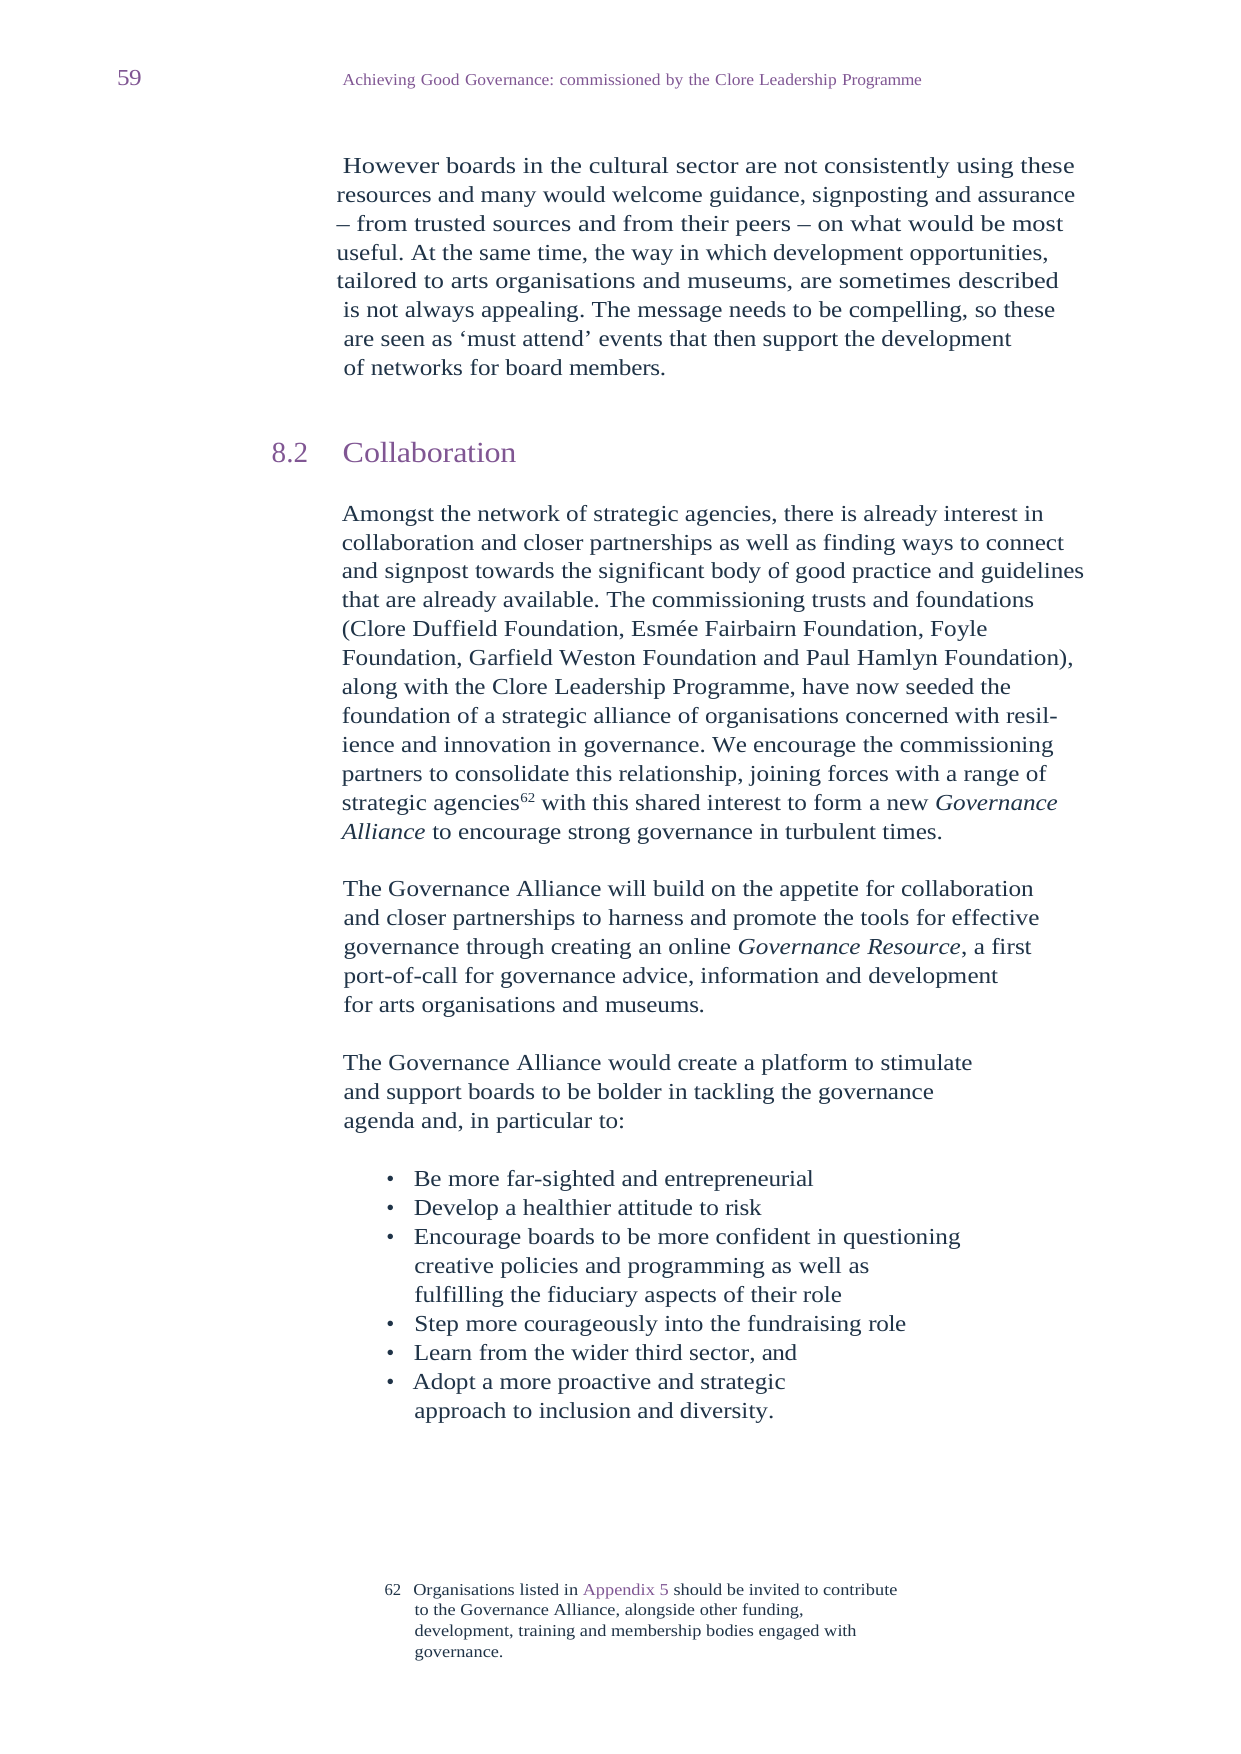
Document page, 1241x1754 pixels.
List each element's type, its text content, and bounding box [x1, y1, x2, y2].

text The Governance Alliance would create a platform to stimulate and support boards to be bolder in tackling the governance agenda and, in particular to: [343, 1049, 987, 1133]
text The Governance Alliance will build on the appetite for collaboration and closer partnerships to harness and promote the tools for effective governance through creating an online Governance Resource, a first port-of-call for governance advice, information and development [343, 875, 1039, 988]
text for arts organisations and museums. [343, 991, 1182, 1017]
list Encourage boards to be more confident in questioning creative policies and programming as well as fulfilling the fiduciary aspects of their role [386, 1223, 961, 1308]
text However boards in the cultural sector are not consistently using these resources and many would welcome guidance, signposting and assurance – from trusted sources and from their peers – on what would be most useful. At the same time, the way in which development opportunities, tailored to arts organisations and museums, are sometimes described [336, 152, 1084, 294]
list Be more far-sighted and entrepreneurial [386, 1165, 1182, 1191]
subtitle Collaboration [271, 436, 1182, 469]
text 59 Achieving Good Governance: commissioned by the Clore Leadership Programme [117, 64, 1182, 91]
list Step more courageously into the fundraising role [386, 1310, 1182, 1336]
list Adopt a more proactive and strategic approach to inclusion and diversity. [386, 1368, 880, 1424]
list Develop a healthier attitude to risk [386, 1194, 1182, 1221]
text is not always appealing. The message needs to be compelling, so these are seen as ‘must attend’ events that then support the development [343, 297, 1068, 352]
text of networks for board members. [343, 354, 1182, 381]
list Organisations listed in Appendix 5 should be invited to contribute to the Governance Alliance, alongside other funding, development, training and membership bodies engaged with governance. [384, 1579, 902, 1661]
text Amongst the network of strategic agencies, there is already interest in collaboration and closer partnerships as well as finding ways to connect and signpost towards the significant body of good practice and guidelines that are already available. The commissioning trusts and foundations (Clore Duffield Foundation, Esmée Fairbairn Foundation, Foyle Foundation, Garfield Weston Foundation and Paul Hamlyn Foundation), along with the Clore Leadership Programme, have now seeded the foundation of a strategic alliance of organisations concerned with resil- ience and innovation in governance. We encourage the commissioning partners to consolidate this relationship, joining forces with a range of strategic agencies62 with this shared interest to form a new Governance Alliance to encourage strong governance in turbulent times. [342, 500, 1094, 844]
list Learn from the wider third sector, and [386, 1339, 1182, 1366]
